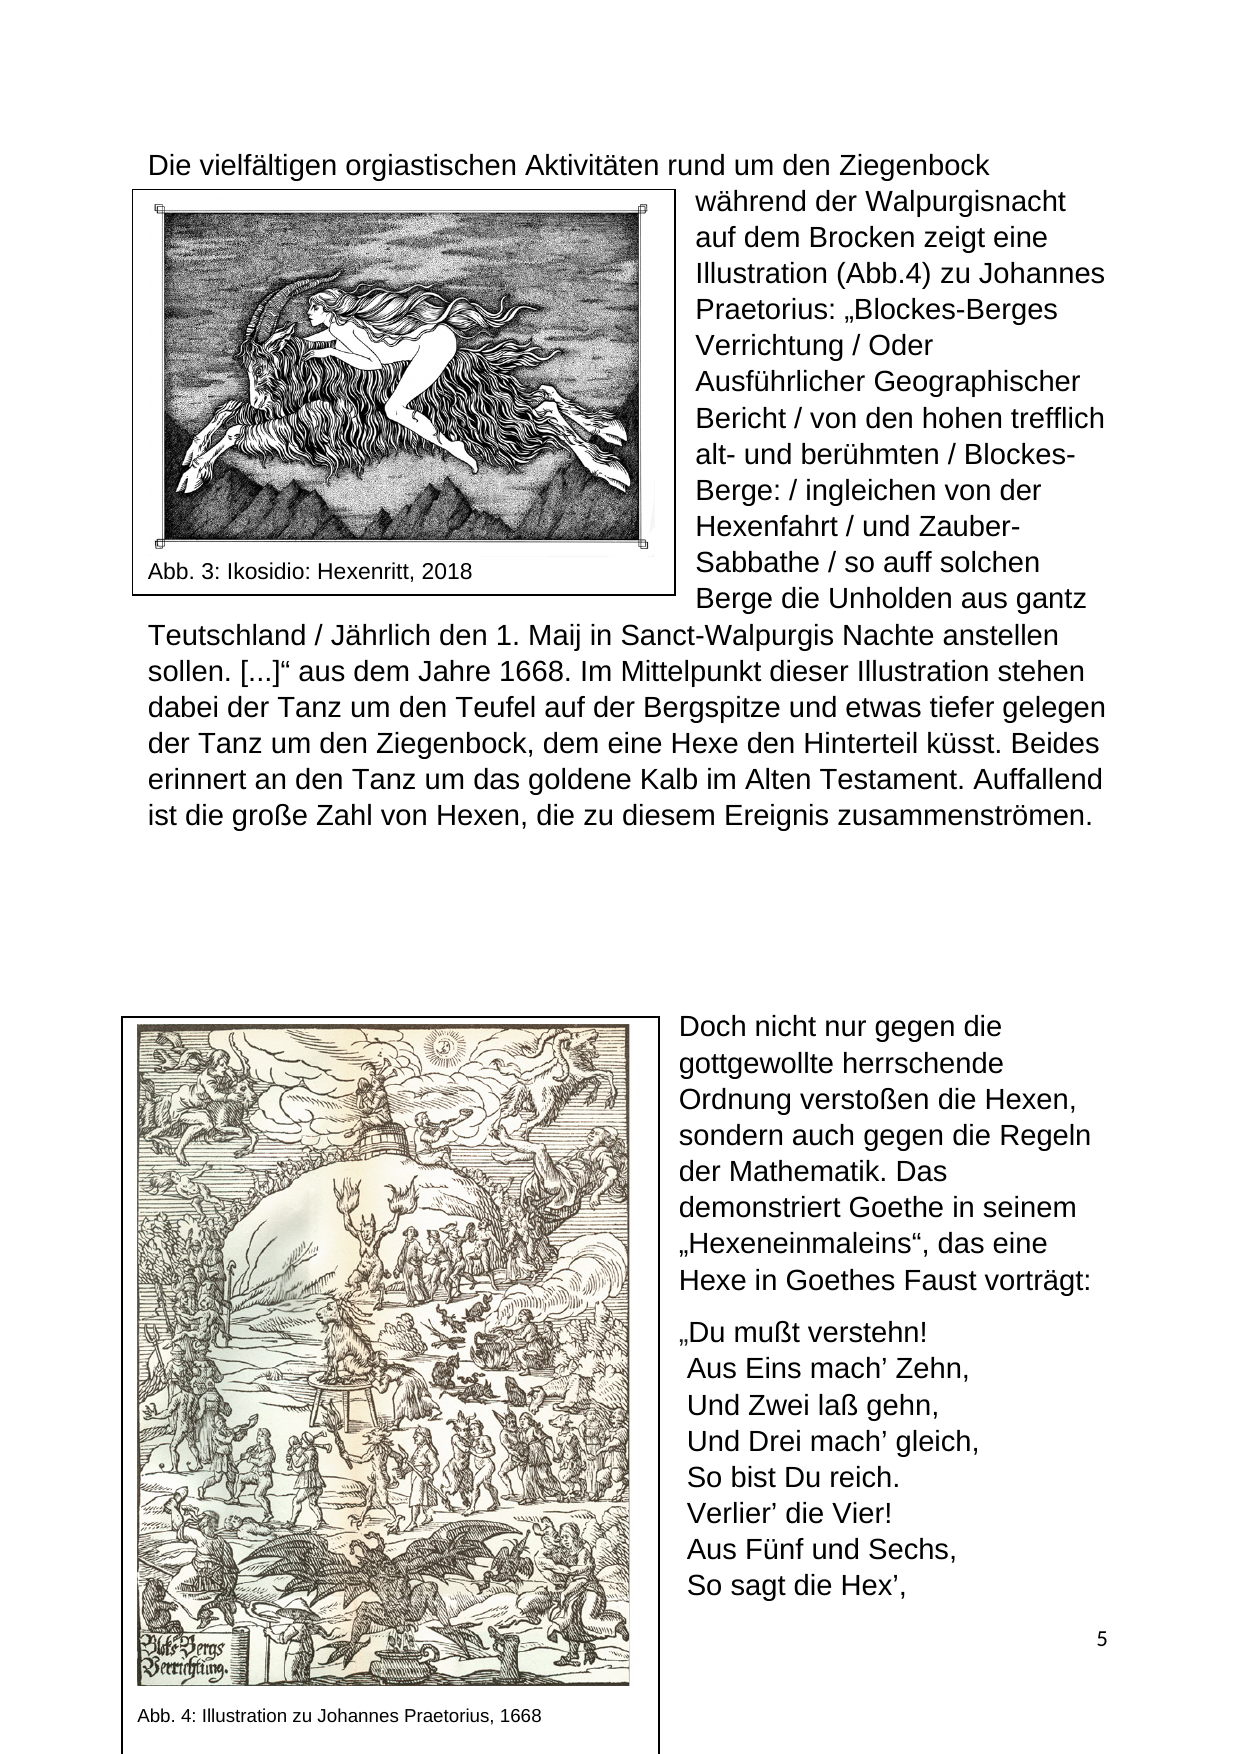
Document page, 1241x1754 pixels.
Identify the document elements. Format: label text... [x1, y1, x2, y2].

text Die vielfältigen orgiastischen Aktivitäten rund um den Ziegenbock während der Walpurgisnacht auf dem Brocken zeigt eine Illustration (Abb.4) zu Johannes Praetorius: „Blockes-Berges Verrichtung / Oder Ausführlicher Geographischer Bericht / von den hohen trefflich alt- und berühmten / Blockes-Berge: / ingleichen von der Hexenfahrt / und Zauber-Sabbathe / so auff solchen Berge die Unholden aus gantz Teutschland / Jährlich den 1. Maij in Sanct-Walpurgis Nachte anstellen sollen. [...]“ aus dem Jahre 1668. Im Mittelpunkt dieser Illustration stehen dabei der Tanz um den Teufel auf der Bergspitze und etwas tiefer gelegen der Tanz um den Ziegenbock, dem eine Hexe den Hinterteil küsst. Beides erinnert an den Tanz um das goldene Kalb im Alten Testament. Auffallend ist die große Zahl von Hexen, die zu diesem Ereignis zusammenströmen. [148, 148, 1107, 832]
picture [137, 1024, 630, 1686]
text Doch nicht nur gegen die gottgewollte herrschende Ordnung verstoßen die Hexen, sondern auch gegen die Regeln der Mathematik. Das demonstriert Goethe in seinem „Hexeneinmaleins“, das eine Hexe in Goethes Faust vorträgt: [148, 1009, 1107, 1296]
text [148, 1315, 1107, 1602]
